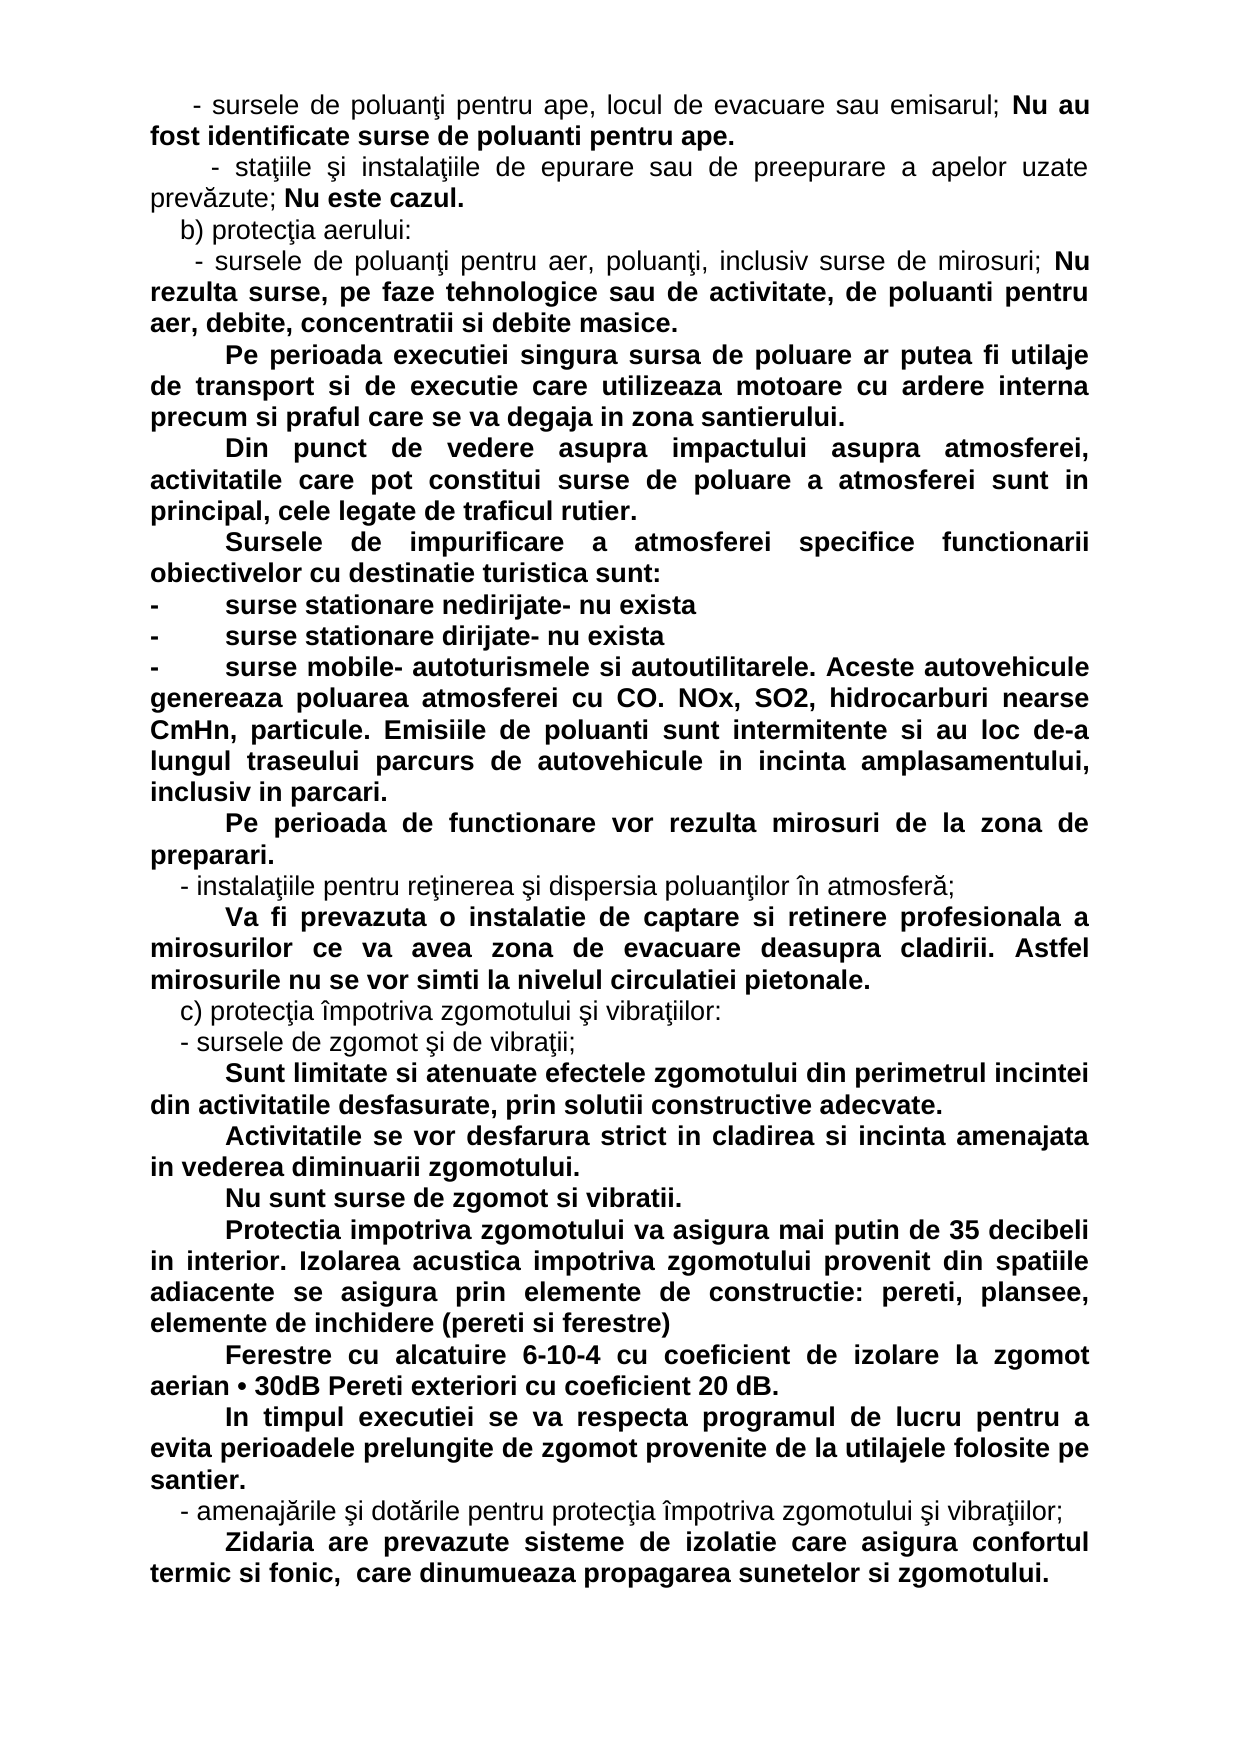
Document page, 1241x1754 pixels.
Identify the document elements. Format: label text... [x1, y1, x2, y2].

text - instalaţiile pentru reţinerea şi dispersia poluanţilor în atmosferă; [150, 870, 1090, 901]
text Pe perioada de functionare vor rezulta mirosuri de la zona de preparari. [150, 807, 1090, 870]
text Din punct de vedere asupra impactului asupra atmosferei, activitatile care pot constitui surse de poluare a atmosferei sunt in principal, cele legate de traficul rutier. [150, 432, 1090, 526]
text Ferestre cu alcatuire 6-10-4 cu coeficient de izolare la zgomot aerian • 30dB Pereti exteriori cu coeficient 20 dB. [150, 1339, 1090, 1401]
text c) protecţia împotriva zgomotului şi vibraţiilor: [150, 995, 1090, 1026]
text - surse stationare dirijate- nu exista [150, 620, 1090, 651]
text In timpul executiei se va respecta programul de lucru pentru a evita perioadele prelungite de zgomot provenite de la utilajele folosite pe santier. [150, 1401, 1090, 1495]
text Zidaria are prevazute sisteme de izolatie care asigura confortul termic si fonic, care dinumueaza propagarea sunetelor si zgomotului. [150, 1526, 1090, 1589]
text Protectia impotriva zgomotului va asigura mai putin de 35 decibeli in interior. Izolarea acustica impotriva zgomotului provenit din spatiile adiacente se asigura prin elemente de constructie: pereti, plansee, elemente de inchidere (pereti si ferestre) [150, 1214, 1090, 1339]
text - surse mobile- autoturismele si autoutilitarele. Aceste autovehicule genereaza poluarea atmosferei cu CO. NOx, SO2, hidrocarburi nearse CmHn, particule. Emisiile de poluanti sunt intermitente si au loc de-a lungul traseului parcurs de autovehicule in incinta amplasamentului, inclusiv in parcari. [150, 651, 1090, 807]
text Sursele de impurificare a atmosferei specifice functionarii obiectivelor cu destinatie turistica sunt: [150, 526, 1090, 589]
text - amenajările şi dotările pentru protecţia împotriva zgomotului şi vibraţiilor; [150, 1495, 1090, 1526]
text - surse stationare nedirijate- nu exista [150, 589, 1090, 620]
text - sursele de poluanţi pentru ape, locul de evacuare sau emisarul; Nu au fost identificate surse de poluanti pentru ape. [150, 89, 1090, 151]
text Va fi prevazuta o instalatie de captare si retinere profesionala a mirosurilor ce va avea zona de evacuare deasupra cladirii. Astfel mirosurile nu se vor simti la nivelul circulatiei pietonale. [150, 901, 1090, 995]
text b) protecţia aerului: [150, 214, 1090, 245]
text - sursele de zgomot şi de vibraţii; [150, 1026, 1090, 1057]
text - sursele de poluanţi pentru aer, poluanţi, inclusiv surse de mirosuri; Nu rezulta surse, pe faze tehnologice sau de activitate, de poluanti pentru aer, debite, concentratii si debite masice. [150, 245, 1090, 339]
text Nu sunt surse de zgomot si vibratii. [150, 1182, 1090, 1214]
text Sunt limitate si atenuate efectele zgomotului din perimetrul incintei din activitatile desfasurate, prin solutii constructive adecvate. [150, 1057, 1090, 1120]
text Pe perioada executiei singura sursa de poluare ar putea fi utilaje de transport si de executie care utilizeaza motoare cu ardere interna precum si praful care se va degaja in zona santierului. [150, 339, 1090, 432]
text Activitatile se vor desfarura strict in cladirea si incinta amenajata in vederea diminuarii zgomotului. [150, 1120, 1090, 1182]
text - staţiile şi instalaţiile de epurare sau de preepurare a apelor uzate prevăzute; Nu este cazul. [150, 151, 1090, 214]
